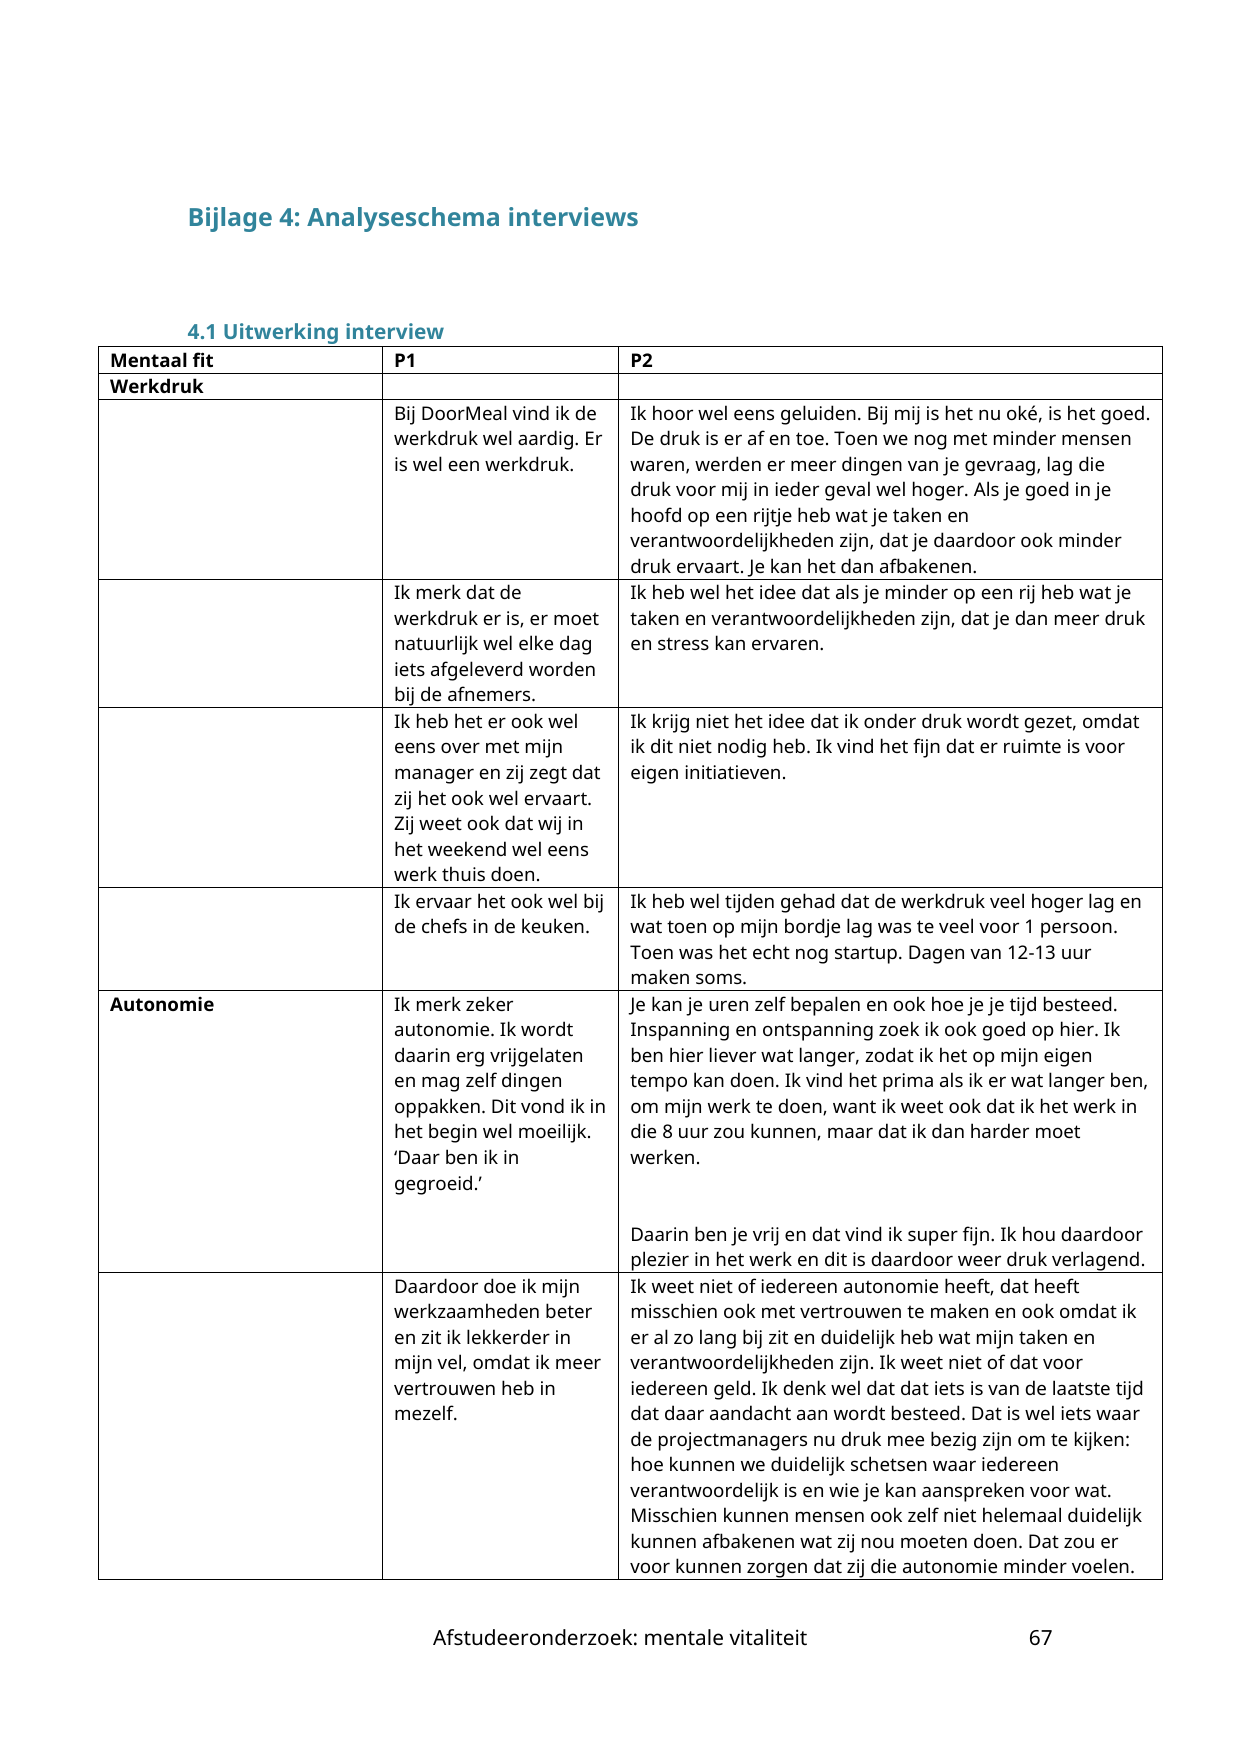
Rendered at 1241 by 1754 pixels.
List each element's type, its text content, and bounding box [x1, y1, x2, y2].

table_cell Ik weet niet of iedereen autonomie heeft, dat heeft misschien ook met vertrouwen te maken en ook omdat ik er al zo lang bij zit en duidelijk heb wat mijn taken en verantwoordelijkheden zijn. Ik weet niet of dat voor iedereen geld. Ik denk wel dat dat iets is van de laatste tijd dat daar aandacht aan wordt besteed. Dat is wel iets waar de projectmanagers nu druk mee bezig zijn om te kijken: hoe kunnen we duidelijk schetsen waar iedereen verantwoordelijk is en wie je kan aanspreken voor wat. Misschien kunnen mensen ook zelf niet helemaal duidelijk kunnen afbakenen wat zij nou moeten doen. Dat zou er voor kunnen zorgen dat zij die autonomie minder voelen. [619, 1273, 1162, 1579]
table_cell Ik heb wel tijden gehad dat de werkdruk veel hoger lag en wat toen op mijn bordje lag was te veel voor 1 persoon. Toen was het echt nog startup. Dagen van 12-13 uur maken soms. [619, 888, 1162, 990]
table_cell Ik heb het er ook wel eens over met mijn manager en zij zegt dat zij het ook wel ervaart. Zij weet ook dat wij in het weekend wel eens werk thuis doen. [383, 708, 618, 887]
table_cell Autonomie [99, 991, 382, 1272]
table_cell Bij DoorMeal vind ik de werkdruk wel aardig. Er is wel een werkdruk. [383, 400, 618, 579]
table_cell [99, 400, 382, 579]
table_cell Ik heb wel het idee dat als je minder op een rij heb wat je taken en verantwoordelijkheden zijn, dat je dan meer druk en stress kan ervaren. [619, 580, 1162, 707]
table_cell Ik krijg niet het idee dat ik onder druk wordt gezet, omdat ik dit niet nodig heb. Ik vind het fijn dat er ruimte is voor eigen initiatieven. [619, 708, 1162, 887]
table_header P1 [383, 347, 618, 372]
table_cell Ik merk zeker autonomie. Ik wordt daarin erg vrijgelaten en mag zelf dingen oppakken. Dit vond ik in het begin wel moeilijk. ‘Daar ben ik in gegroeid.’ [383, 991, 618, 1272]
table_cell Ik hoor wel eens geluiden. Bij mij is het nu oké, is het goed. De druk is er af en toe. Toen we nog met minder mensen waren, werden er meer dingen van je gevraag, lag die druk voor mij in ieder geval wel hoger. Als je goed in je hoofd op een rijtje heb wat je taken en verantwoordelijkheden zijn, dat je daardoor ook minder druk ervaart. Je kan het dan afbakenen. [619, 400, 1162, 579]
table_header P2 [619, 347, 1162, 372]
table_cell Werkdruk [99, 374, 382, 399]
table_header Mentaal fit [99, 347, 382, 372]
table_cell [99, 888, 382, 990]
table_cell [99, 1273, 382, 1579]
table_cell [619, 374, 1162, 399]
subtitle Bijlage 4: Analyseschema interviews [187, 200, 1053, 234]
table_cell [383, 374, 618, 399]
table_cell [99, 580, 382, 707]
table_cell [99, 708, 382, 887]
table_cell Daardoor doe ik mijn werkzaamheden beter en zit ik lekkerder in mijn vel, omdat ik meer vertrouwen heb in mezelf. [383, 1273, 618, 1579]
table_cell Ik merk dat de werkdruk er is, er moet natuurlijk wel elke dag iets afgeleverd worden bij de afnemers. [383, 580, 618, 707]
subtitle 4.1 Uitwerking interview [187, 317, 1053, 346]
table_cell Ik ervaar het ook wel bij de chefs in de keuken. [383, 888, 618, 990]
table_cell Je kan je uren zelf bepalen en ook hoe je je tijd besteed. Inspanning en ontspanning zoek ik ook goed op hier. Ik ben hier liever wat langer, zodat ik het op mijn eigen tempo kan doen. Ik vind het prima als ik er wat langer ben, om mijn werk te doen, want ik weet ook dat ik het werk in die 8 uur zou kunnen, maar dat ik dan harder moet werken. Daarin ben je vrij en dat vind ik super fijn. Ik hou daardoor plezier in het werk en dit is daardoor weer druk verlagend. [619, 991, 1162, 1272]
